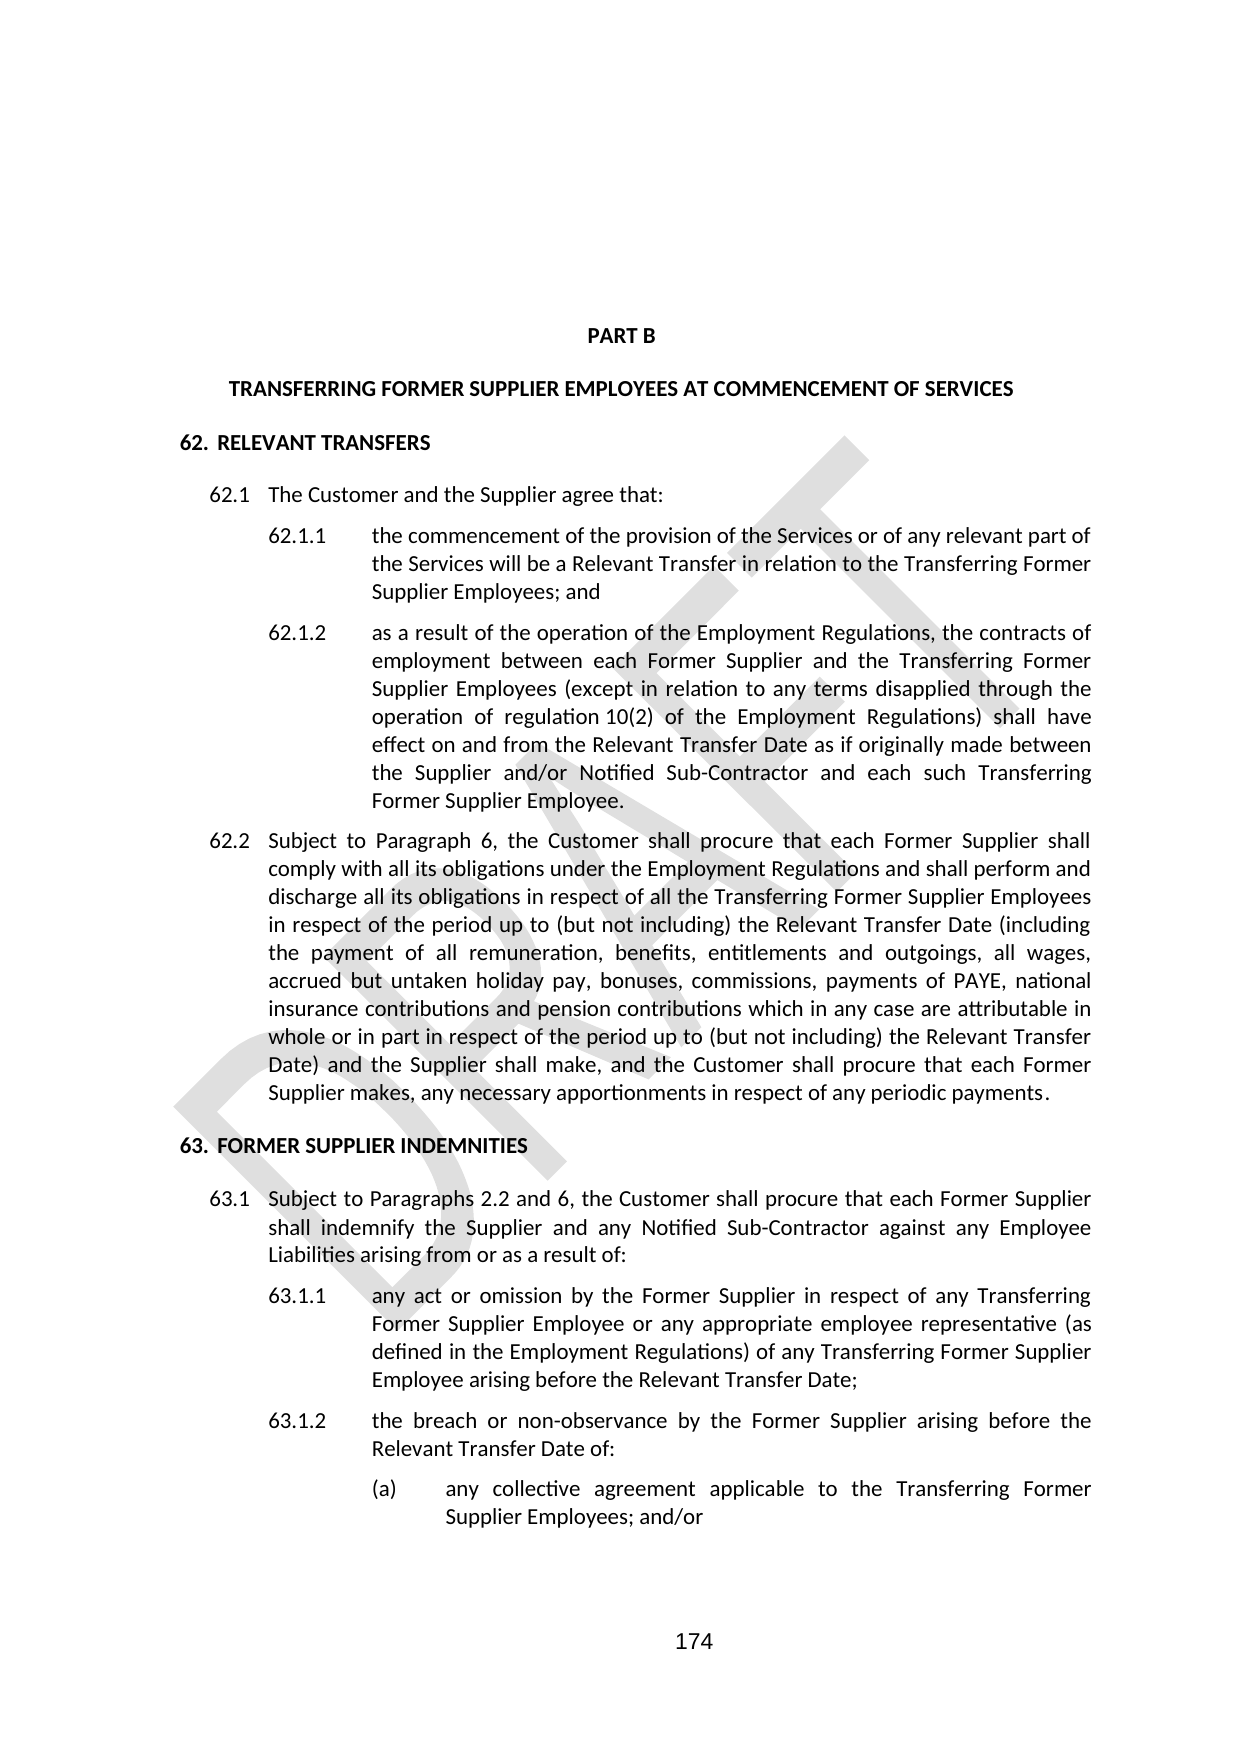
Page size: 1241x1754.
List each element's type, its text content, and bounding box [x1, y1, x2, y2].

text the breach or non-observance by the Former Supplier arising before the Relevant Transfer Date of: [268, 1406, 1093, 1462]
text The Customer and the Supplier agree that: [209, 481, 1093, 509]
text Transferring Former Supplier Employees at commencement of Services [150, 374, 1093, 403]
text Subject to Paragraphs 2.2 and 6, the Customer shall procure that each Former Supplier shall indemnify the Supplier and any Notified Sub-Contractor against any Employee Liabilities arising from or as a result of: [209, 1184, 1093, 1269]
subtitle RELEVANT TRANSFERS [179, 428, 1093, 456]
subtitle FORMER SUPPLIER INDEMNITIES [179, 1132, 1093, 1159]
text Subject to Paragraph 6, the Customer shall procure that each Former Supplier shall comply with all its obligations under the Employment Regulations and shall perform and discharge all its obligations in respect of all the Transferring Former Supplier Employees in respect of the period up to (but not including) the Relevant Transfer Date (including the payment of all remuneration, benefits, entitlements and outgoings, all wages, accrued but untaken holiday pay, bonuses, commissions, payments of PAYE, national insurance contributions and pension contributions which in any case are attributable in whole or in part in respect of the period up to (but not including) the Relevant Transfer Date) and the Supplier shall make, and the Customer shall procure that each Former Supplier makes, any necessary apportionments in respect of any periodic payments. [209, 826, 1093, 1107]
text any act or omission by the Former Supplier in respect of any Transferring Former Supplier Employee or any appropriate employee representative (as defined in the Employment Regulations) of any Transferring Former Supplier Employee arising before the Relevant Transfer Date; [268, 1281, 1093, 1393]
text as a result of the operation of the Employment Regulations, the contracts of employment between each Former Supplier and the Transferring Former Supplier Employees (except in relation to any terms disapplied through the operation of regulation 10(2) of the Employment Regulations) shall have effect on and from the Relevant Transfer Date as if originally made between the Supplier and/or Notified Sub-Contractor and each such Transferring Former Supplier Employee. [268, 618, 1093, 814]
text any collective agreement applicable to the Transferring Former Supplier Employees; and/or [372, 1474, 1093, 1530]
text PART B [150, 322, 1093, 349]
text the commencement of the provision of the Services or of any relevant part of the Services will be a Relevant Transfer in relation to the Transferring Former Supplier Employees; and [268, 521, 1093, 605]
